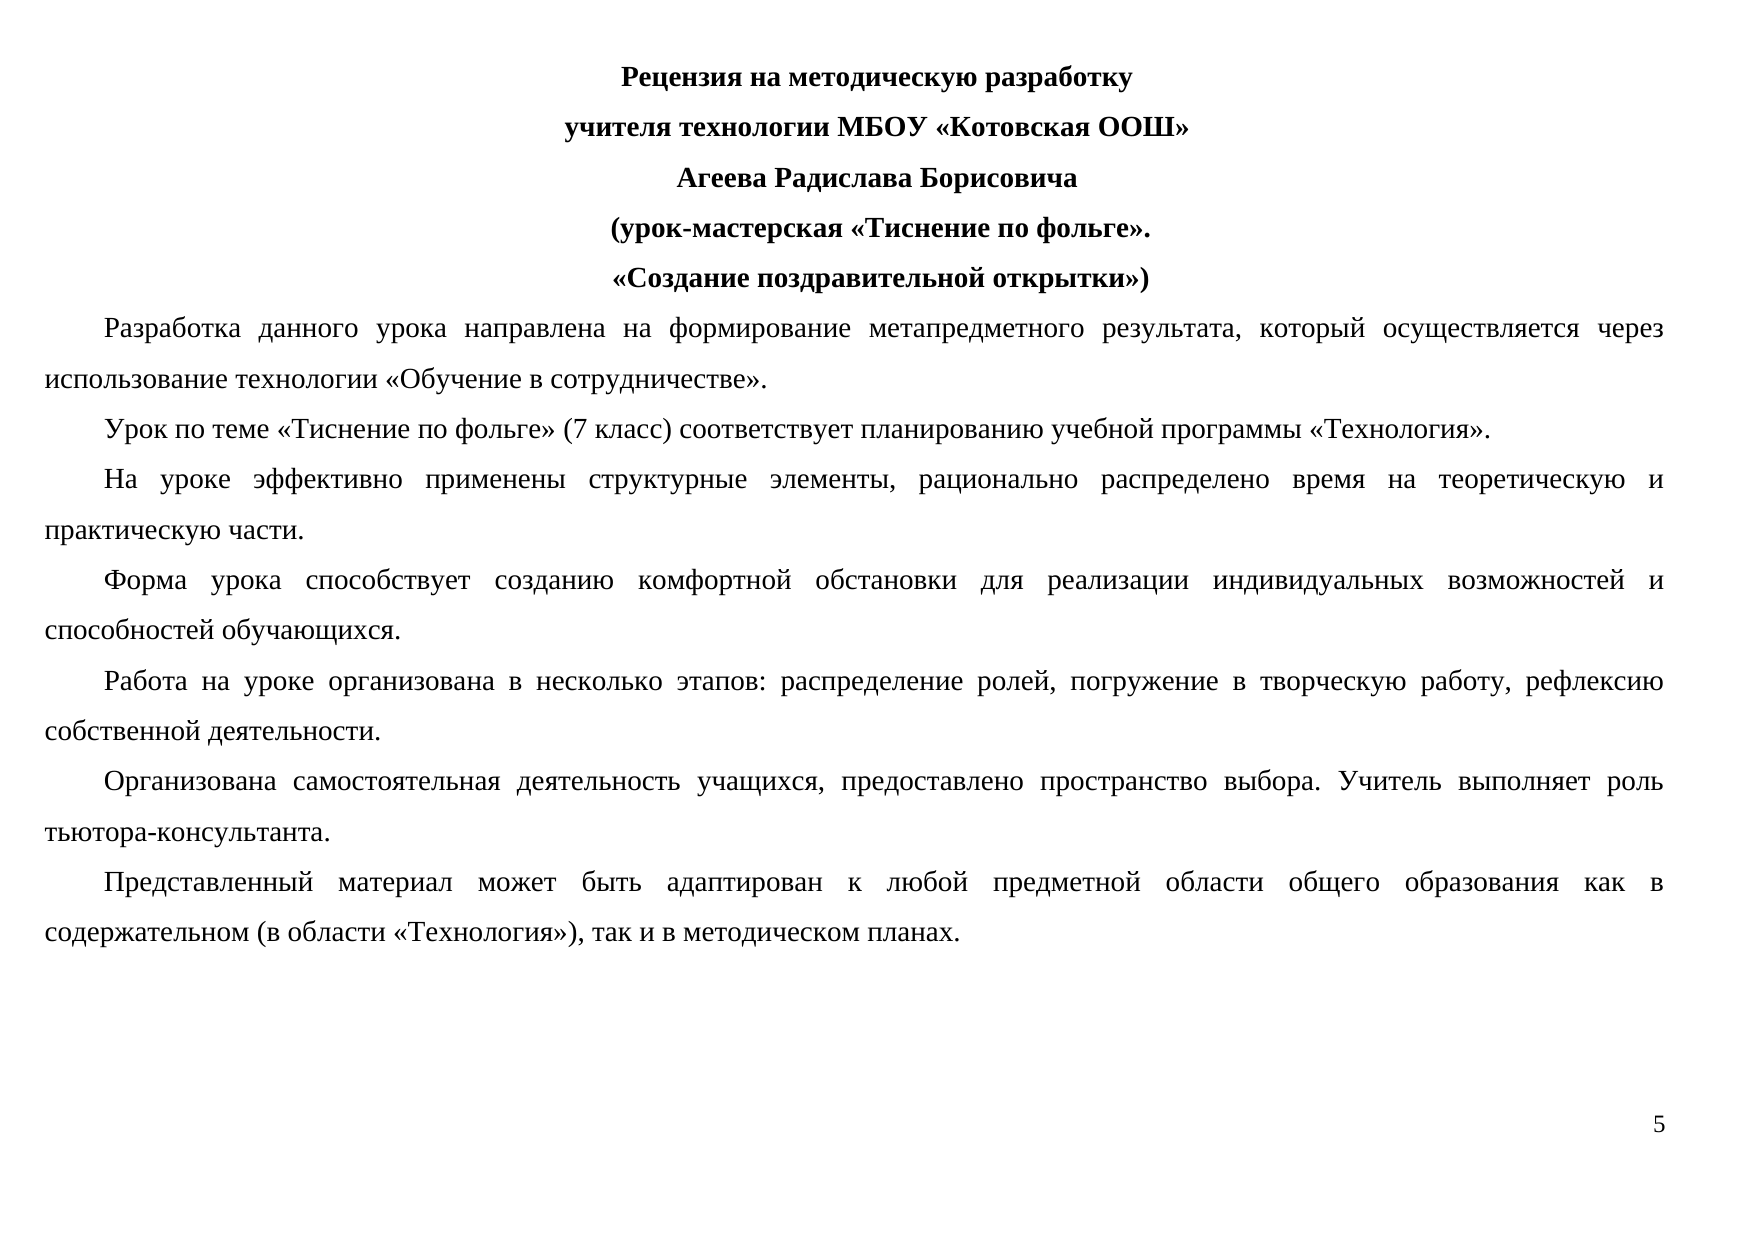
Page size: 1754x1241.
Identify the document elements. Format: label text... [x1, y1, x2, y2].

text «Создание поздравительной открытки») [89, 260, 1665, 294]
text Работа на уроке организована в несколько этапов: распределение ролей, погружение в творческую работу, рефлексию собственной деятельности. [44, 663, 1665, 747]
text Агеева Радислава Борисовича [89, 160, 1665, 193]
text На уроке эффективно применены структурные элементы, рационально распределено время на теоретическую и практическую части. [44, 462, 1665, 545]
text Представленный материал может быть адаптирован к любой предметной области общего образования как в содержательном (в области «Технология»), так и в методическом планах. [44, 864, 1665, 948]
text учителя технологии МБОУ «Котовская ООШ» [89, 109, 1665, 143]
text Урок по теме «Тиснение по фольге» (7 класс) соответствует планированию учебной программы «Технология». [44, 411, 1665, 445]
text Разработка данного урока направлена на формирование метапредметного результата, который осуществляется через использование технологии «Обучение в сотрудничестве». [44, 311, 1665, 394]
text Организована самостоятельная деятельность учащихся, предоставлено пространство выбора. Учитель выполняет роль тьютора-консультанта. [44, 763, 1665, 847]
text Рецензия на методическую разработку [89, 59, 1665, 93]
text Форма урока способствует созданию комфортной обстановки для реализации индивидуальных возможностей и способностей обучающихся. [44, 562, 1665, 646]
text (урок-мастерская «Тиснение по фольге». [89, 210, 1665, 243]
